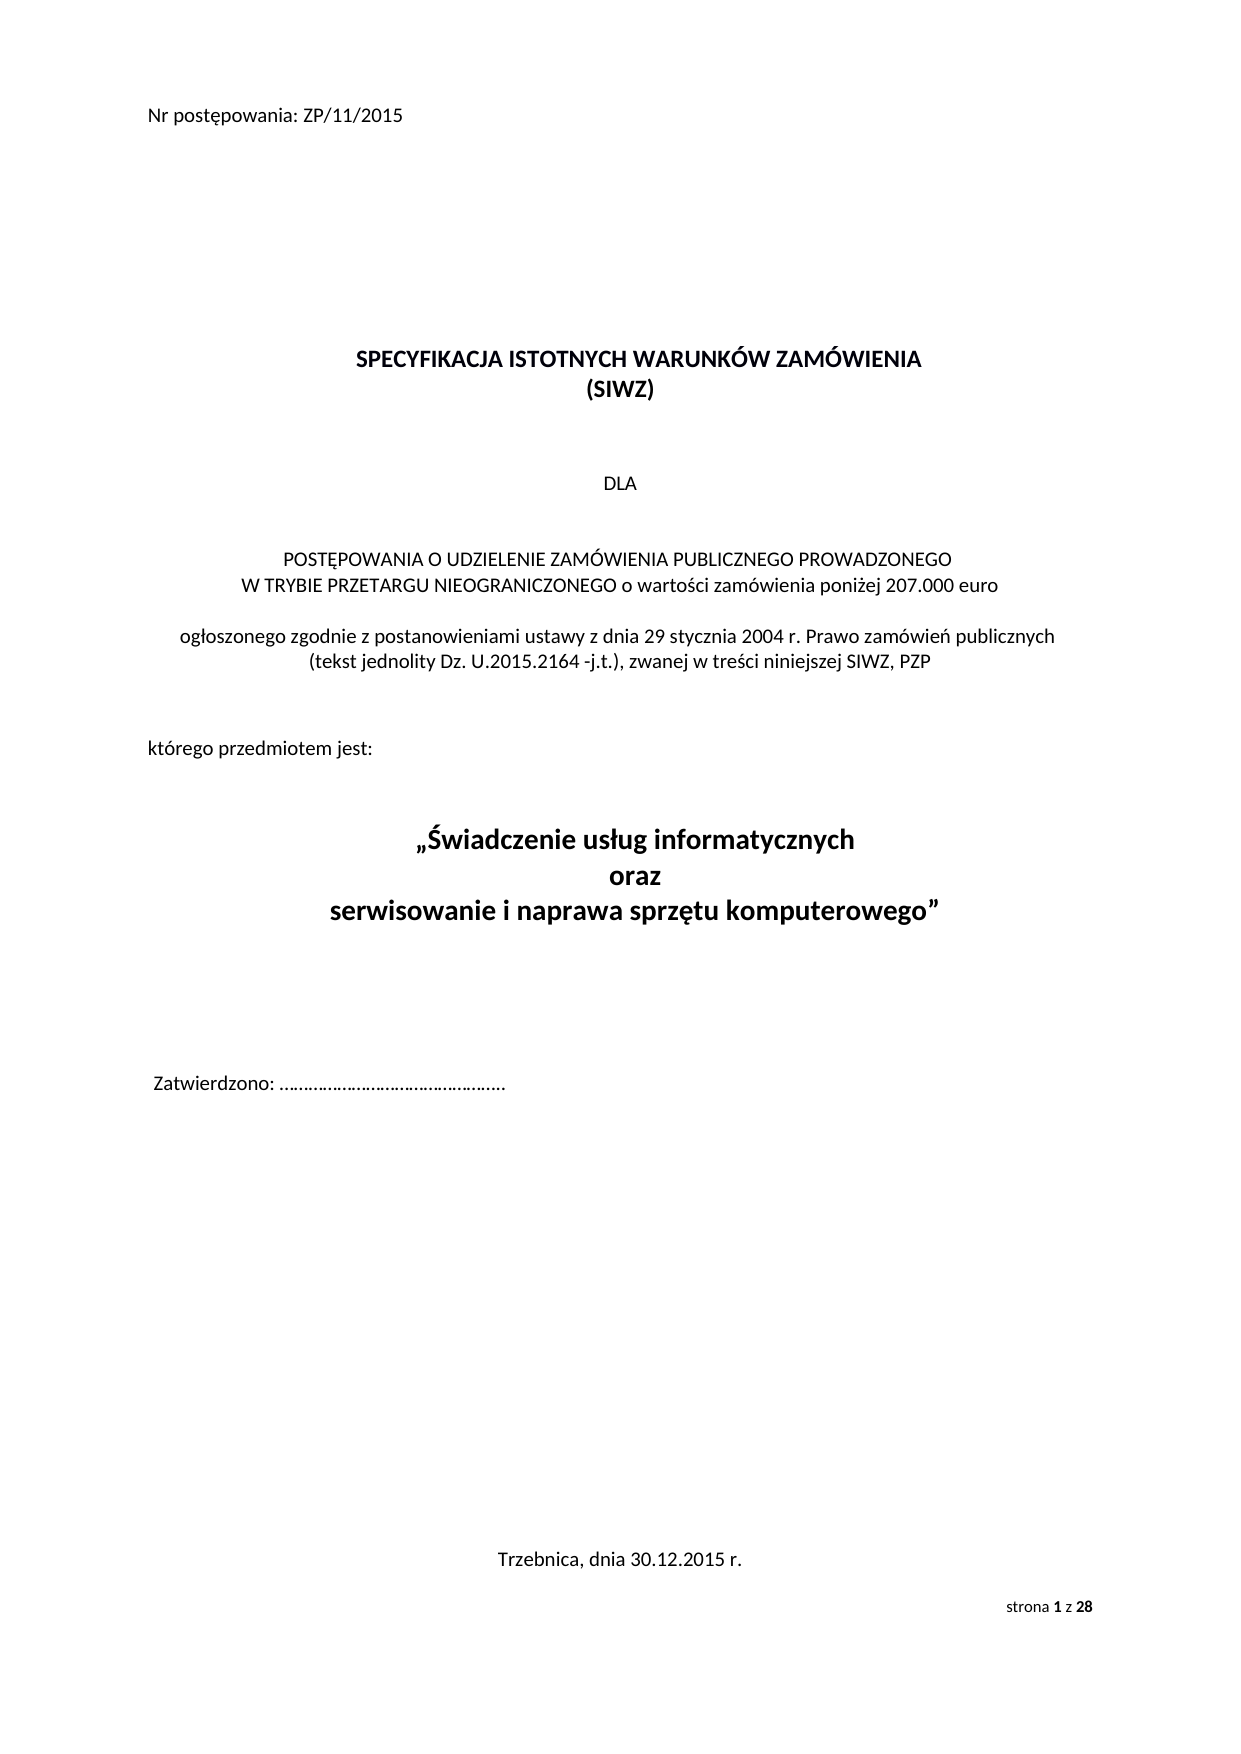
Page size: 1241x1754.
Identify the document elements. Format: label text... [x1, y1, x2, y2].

text którego przedmiotem jest: [148, 735, 1092, 760]
text POSTĘPOWANIA O UDZIELENIE ZAMÓWIENIA PUBLICZNEGO PROWADZONEGO W TRYBIE PRZETARGU NIEOGRANICZONEGO o wartości zamówienia poniżej 207.000 euro [148, 547, 1092, 597]
text oraz [148, 857, 1092, 892]
text ogłoszonego zgodnie z postanowieniami ustawy z dnia 29 stycznia 2004 r. Prawo zamówień publicznych (tekst jednolity Dz. U.2015.2164 -j.t.), zwanej w treści niniejszej SIWZ, PZP [148, 623, 1092, 674]
text SPECYFIKACJA ISTOTNYCH WARUNKÓW ZAMÓWIENIA [185, 343, 1092, 374]
text DLA [148, 470, 1092, 496]
text (SIWZ) [148, 374, 1092, 404]
text serwisowanie i naprawa sprzętu komputerowego” [148, 892, 1092, 928]
text „Świadczenie usług informatycznych [148, 821, 1092, 857]
text Zatwierdzono: ……………………………………….. [148, 1071, 1092, 1096]
text Trzebnica, dnia 30.12.2015 r. [148, 1546, 1092, 1571]
